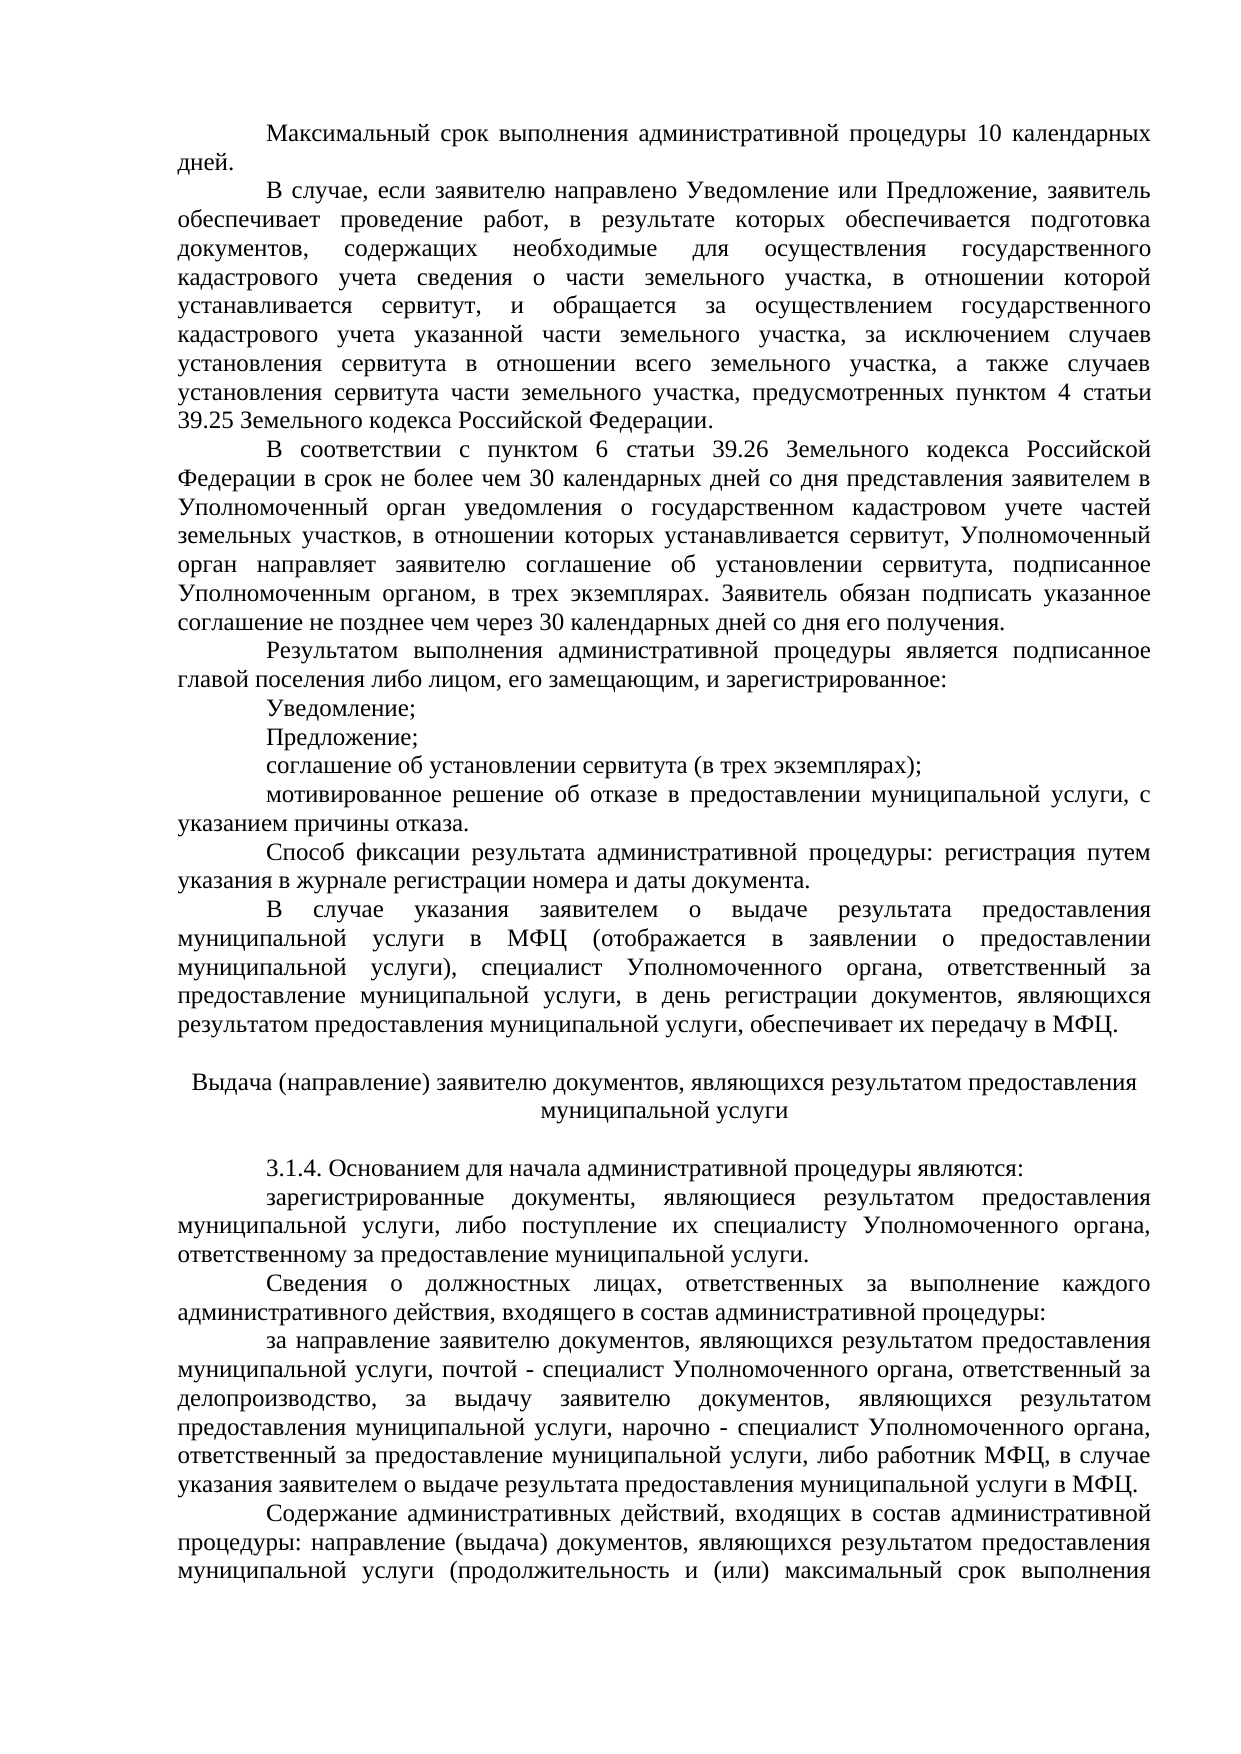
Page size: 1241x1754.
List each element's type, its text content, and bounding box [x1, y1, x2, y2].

text зарегистрированные документы, являющиеся результатом предоставления муниципальной услуги, либо поступление их специалисту Уполномоченного органа, ответственному за предоставление муниципальной услуги. [177, 1182, 1152, 1268]
text Уведомление; [177, 693, 1152, 722]
text В соответствии с пунктом 6 статьи 39.26 Земельного кодекса Российской Федерации в срок не более чем 30 календарных дней со дня представления заявителем в Уполномоченный орган уведомления о государственном кадастровом учете частей земельных участков, в отношении которых устанавливается сервитут, Уполномоченный орган направляет заявителю соглашение об установлении сервитута, подписанное Уполномоченным органом, в трех экземплярах. Заявитель обязан подписать указанное соглашение не позднее чем через 30 календарных дней со дня его получения. [177, 434, 1152, 636]
text за направление заявителю документов, являющихся результатом предоставления муниципальной услуги, почтой - специалист Уполномоченного органа, ответственный за делопроизводство, за выдачу заявителю документов, являющихся результатом предоставления муниципальной услуги, нарочно - специалист Уполномоченного органа, ответственный за предоставление муниципальной услуги, либо работник МФЦ, в случае указания заявителем о выдаче результата предоставления муниципальной услуги в МФЦ. [177, 1326, 1152, 1498]
text Выдача (направление) заявителю документов, являющихся результатом предоставления муниципальной услуги [177, 1038, 1152, 1124]
text Способ фиксации результата административной процедуры: регистрация путем указания в журнале регистрации номера и даты документа. [177, 837, 1152, 894]
text мотивированное решение об отказе в предоставлении муниципальной услуги, с указанием причины отказа. [177, 779, 1152, 837]
text В случае указания заявителем о выдаче результата предоставления муниципальной услуги в МФЦ (отображается в заявлении о предоставлении муниципальной услуги), специалист Уполномоченного органа, ответственный за предоставление муниципальной услуги, в день регистрации документов, являющихся результатом предоставления муниципальной услуги, обеспечивает их передачу в МФЦ. [177, 894, 1152, 1038]
text Максимальный срок выполнения административной процедуры 10 календарных дней. [177, 118, 1152, 176]
text соглашение об установлении сервитута (в трех экземплярах); [177, 751, 1152, 779]
text 3.1.4. Основанием для начала административной процедуры являются: [177, 1153, 1152, 1182]
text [177, 1498, 1152, 1584]
text Предложение; [177, 722, 1152, 751]
text Сведения о должностных лицах, ответственных за выполнение каждого административного действия, входящего в состав административной процедуры: [177, 1268, 1152, 1326]
text Результатом выполнения административной процедуры является подписанное главой поселения либо лицом, его замещающим, и зарегистрированное: [177, 636, 1152, 693]
text В случае, если заявителю направлено Уведомление или Предложение, заявитель обеспечивает проведение работ, в результате которых обеспечивается подготовка документов, содержащих необходимые для осуществления государственного кадастрового учета сведения о части земельного участка, в отношении которой устанавливается сервитут, и обращается за осуществлением государственного кадастрового учета указанной части земельного участка, за исключением случаев установления сервитута в отношении всего земельного участка, а также случаев установления сервитута части земельного участка, предусмотренных пунктом 4 статьи 39.25 Земельного кодекса Российской Федерации. [177, 176, 1152, 434]
